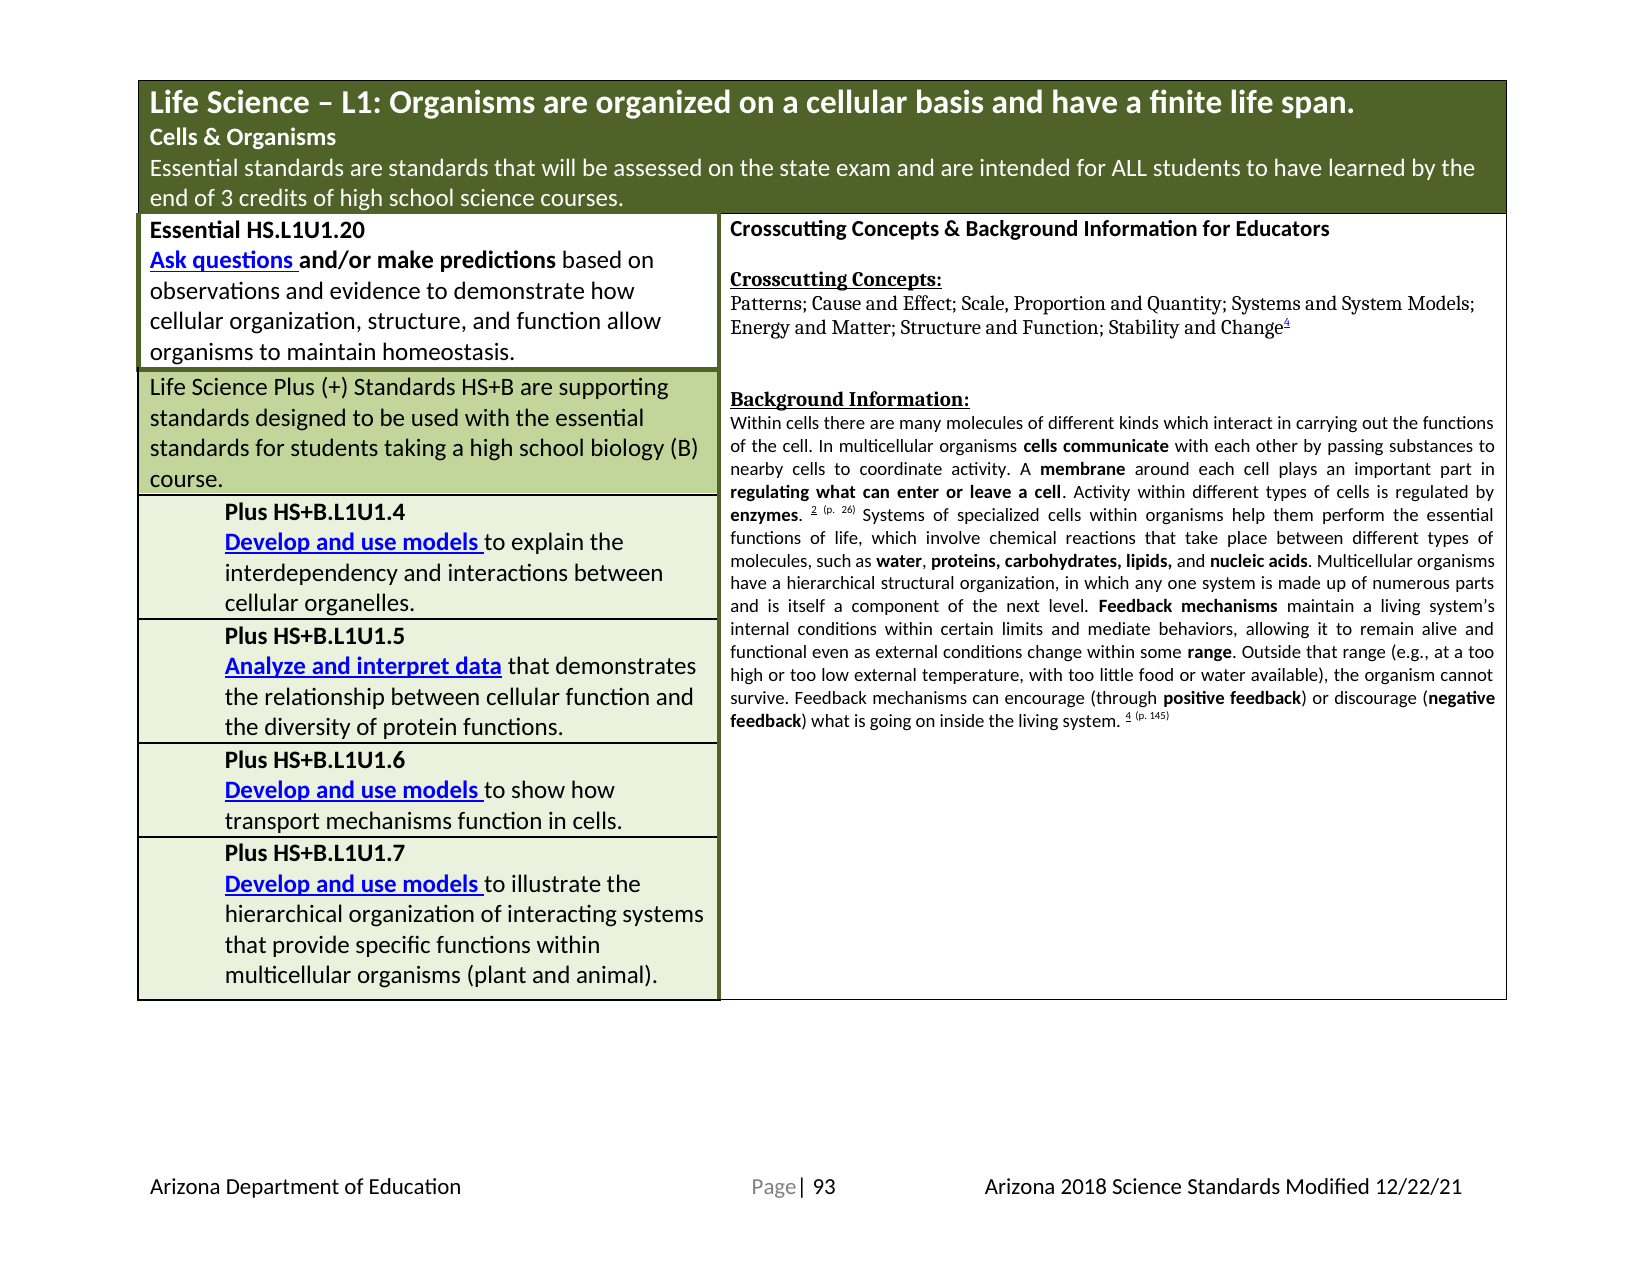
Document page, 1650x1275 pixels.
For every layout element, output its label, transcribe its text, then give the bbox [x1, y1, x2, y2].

table_cell Plus HS+B.L1U1.4 Develop and use models to explain the interdependency and interactions between cellular organelles. [139, 496, 717, 618]
table_cell Plus HS+B.L1U1.6 Develop and use models to show how transport mechanisms function in cells. [139, 744, 717, 836]
table_cell Plus HS+B.L1U1.7 Develop and use models to illustrate the hierarchical organization of interacting systems that provide specific functions within multicellular organisms (plant and animal). [139, 838, 717, 999]
table_cell Plus HS+B.L1U1.5 Analyze and interpret data that demonstrates the relationship between cellular function and the diversity of protein functions. [139, 620, 717, 742]
table_cell Life Science Plus (+) Standards HS+B are supporting standards designed to be used with the essential standards for students taking a high school biology (B) course. [139, 372, 717, 493]
table_header Life Science – L1: Organisms are organized on a cellular basis and have a finite life span. Cells & Organisms Essential standards are standards that will be assessed on the state exam and are intended for ALL students to have learned by the end of 3 credits of high school science courses. [139, 81, 1506, 213]
table_cell Essential HS.L1U1.20 Ask questions and/or make predictions based on observations and evidence to demonstrate how cellular organization, structure, and function allow organisms to maintain homeostasis. [141, 214, 717, 367]
table_cell Crosscutting Concepts & Background Information for Educators Crosscutting Concepts: Patterns; Cause and Effect; Scale, Proportion and Quantity; Systems and System Models; Energy and Matter; Structure and Function; Stability and Change4 Background Information: Within cells there are many molecules of different kinds which interact in carrying out the functions of the cell. In multicellular organisms cells communicate with each other by passing substances to nearby cells to coordinate activity. A membrane around each cell plays an important part in regulating what can enter or leave a cell. Activity within different types of cells is regulated by enzymes. 2 (p. 26) Systems of specialized cells within organisms help them perform the essential functions of life, which involve chemical reactions that take place between different types of molecules, such as water, proteins, carbohydrates, lipids, and nucleic acids. Multicellular organisms have a hierarchical structural organization, in which any one system is made up of numerous parts and is itself a component of the next level. Feedback mechanisms maintain a living system’s internal conditions within certain limits and mediate behaviors, allowing it to remain alive and functional even as external conditions change within some range. Outside that range (e.g., at a too high or too low external temperature, with too little food or water available), the organism cannot survive. Feedback mechanisms can encourage (through positive feedback) or discourage (negative feedback) what is going on inside the living system. 4 (p. 145) [721, 214, 1506, 999]
